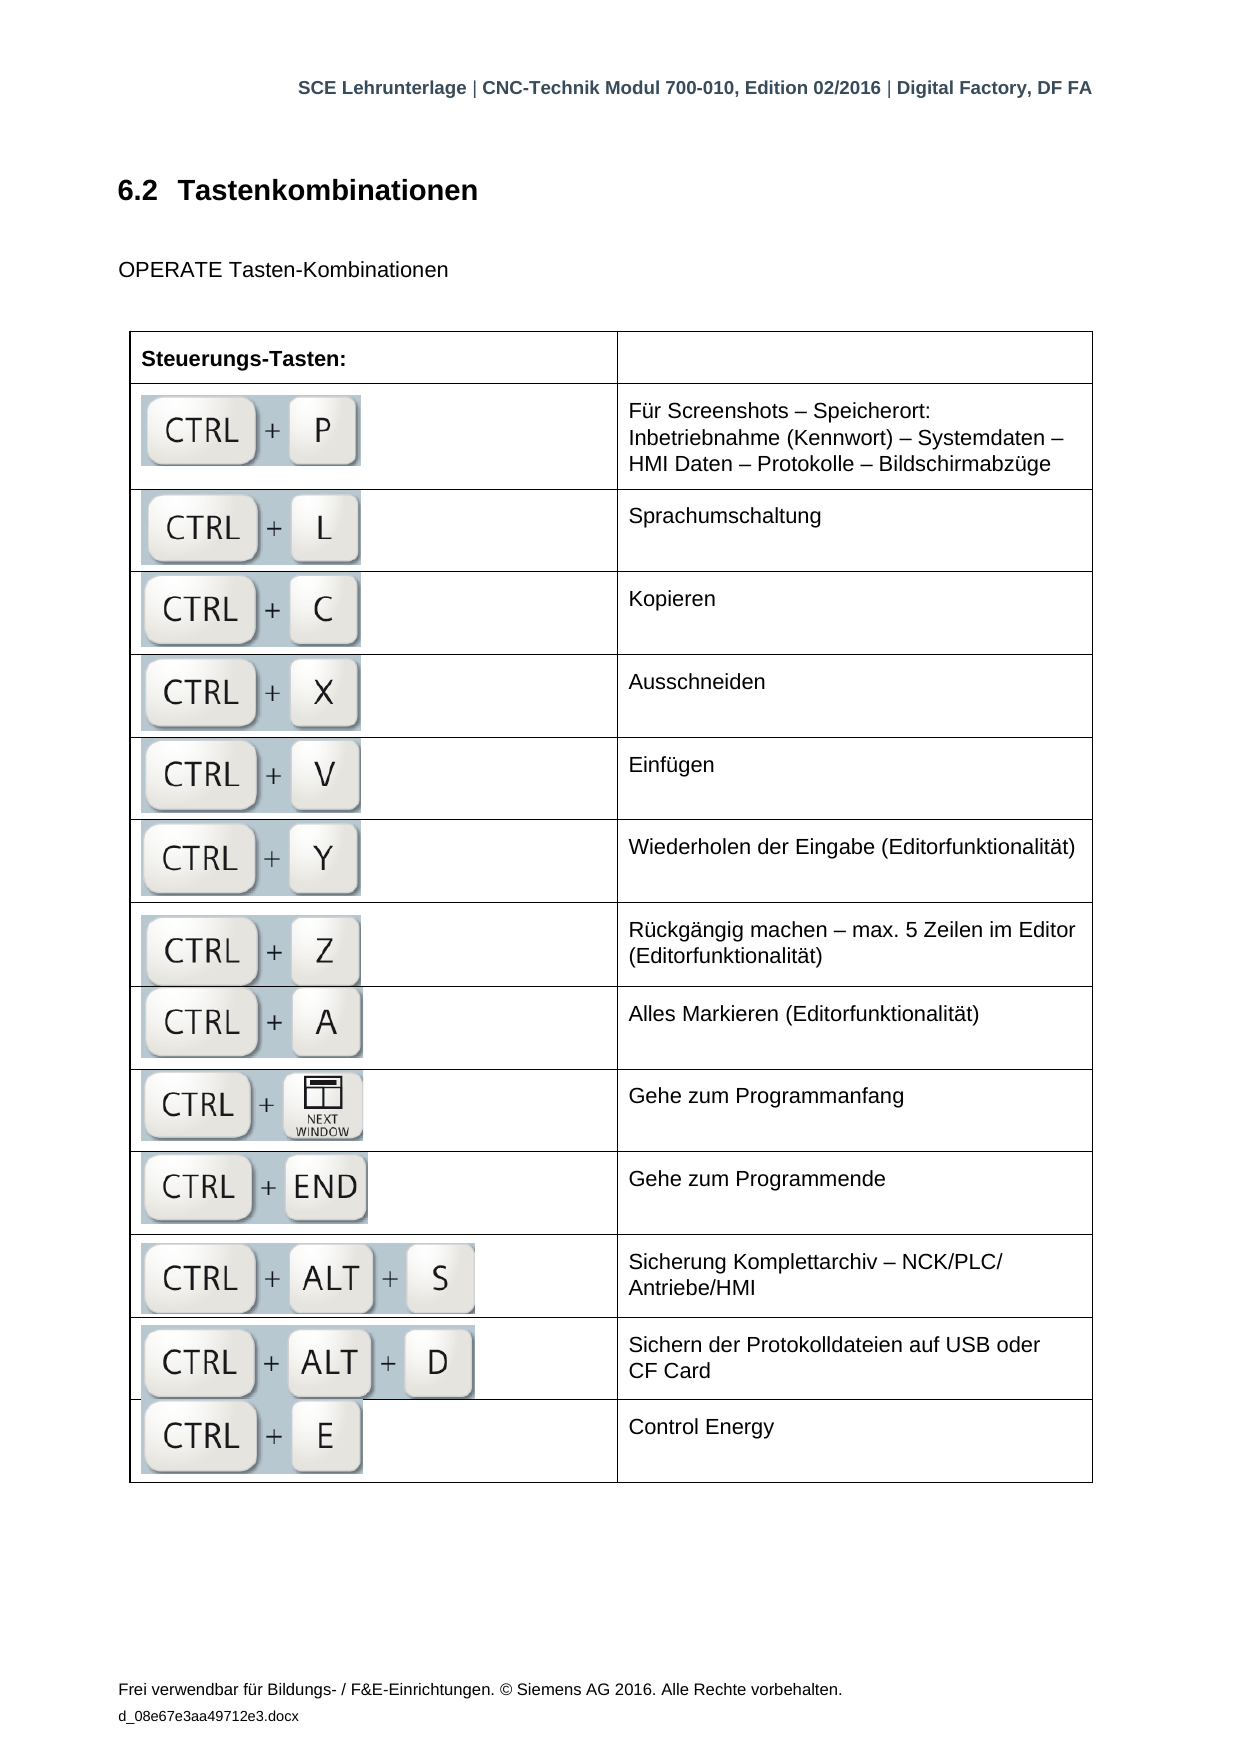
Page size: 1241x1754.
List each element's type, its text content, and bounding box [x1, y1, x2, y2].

table_cell [131, 384, 617, 488]
table_cell Sichern der Protokolldateien auf USB oder CF Card [618, 1318, 1092, 1399]
table_cell Alles Markieren (Editorfunktionalität) [618, 987, 1092, 1068]
text OPERATE Tasten-Kombinationen [118, 255, 1094, 282]
table_cell Wiederholen der Eingabe (Editorfunktionalität) [618, 820, 1092, 902]
table_cell [131, 1400, 617, 1482]
table_header Steuerungs-Tasten: [131, 332, 617, 383]
table_cell [131, 820, 617, 902]
table_cell Einfügen [618, 738, 1092, 819]
table_cell [131, 987, 617, 1068]
table_cell Control Energy [618, 1400, 1092, 1482]
table_cell [131, 1152, 617, 1234]
table_cell Für Screenshots – Speicherort: Inbetriebnahme (Kennwort) – Systemdaten – HMI Daten – Protokolle – Bildschirmabzüge [618, 384, 1092, 488]
table_cell [131, 903, 617, 986]
table_cell Rückgängig machen – max. 5 Zeilen im Editor (Editorfunktionalität) [618, 903, 1092, 986]
table_header [618, 332, 1092, 383]
subtitle Tastenkombinationen [117, 173, 1092, 206]
table_cell [131, 1070, 617, 1151]
table_cell Sprachumschaltung [618, 490, 1092, 571]
table_cell Gehe zum Programmanfang [618, 1070, 1092, 1151]
table_cell [131, 572, 617, 654]
table_cell Kopieren [618, 572, 1092, 654]
table_cell Ausschneiden [618, 655, 1092, 737]
table_cell [131, 655, 617, 737]
table_cell [131, 490, 617, 571]
table_cell [131, 738, 617, 819]
table_cell [131, 1318, 617, 1399]
table_cell [131, 1235, 617, 1317]
table_cell Sicherung Komplettarchiv – NCK/PLC/ Antriebe/HMI [618, 1235, 1092, 1317]
table_cell Gehe zum Programmende [618, 1152, 1092, 1234]
